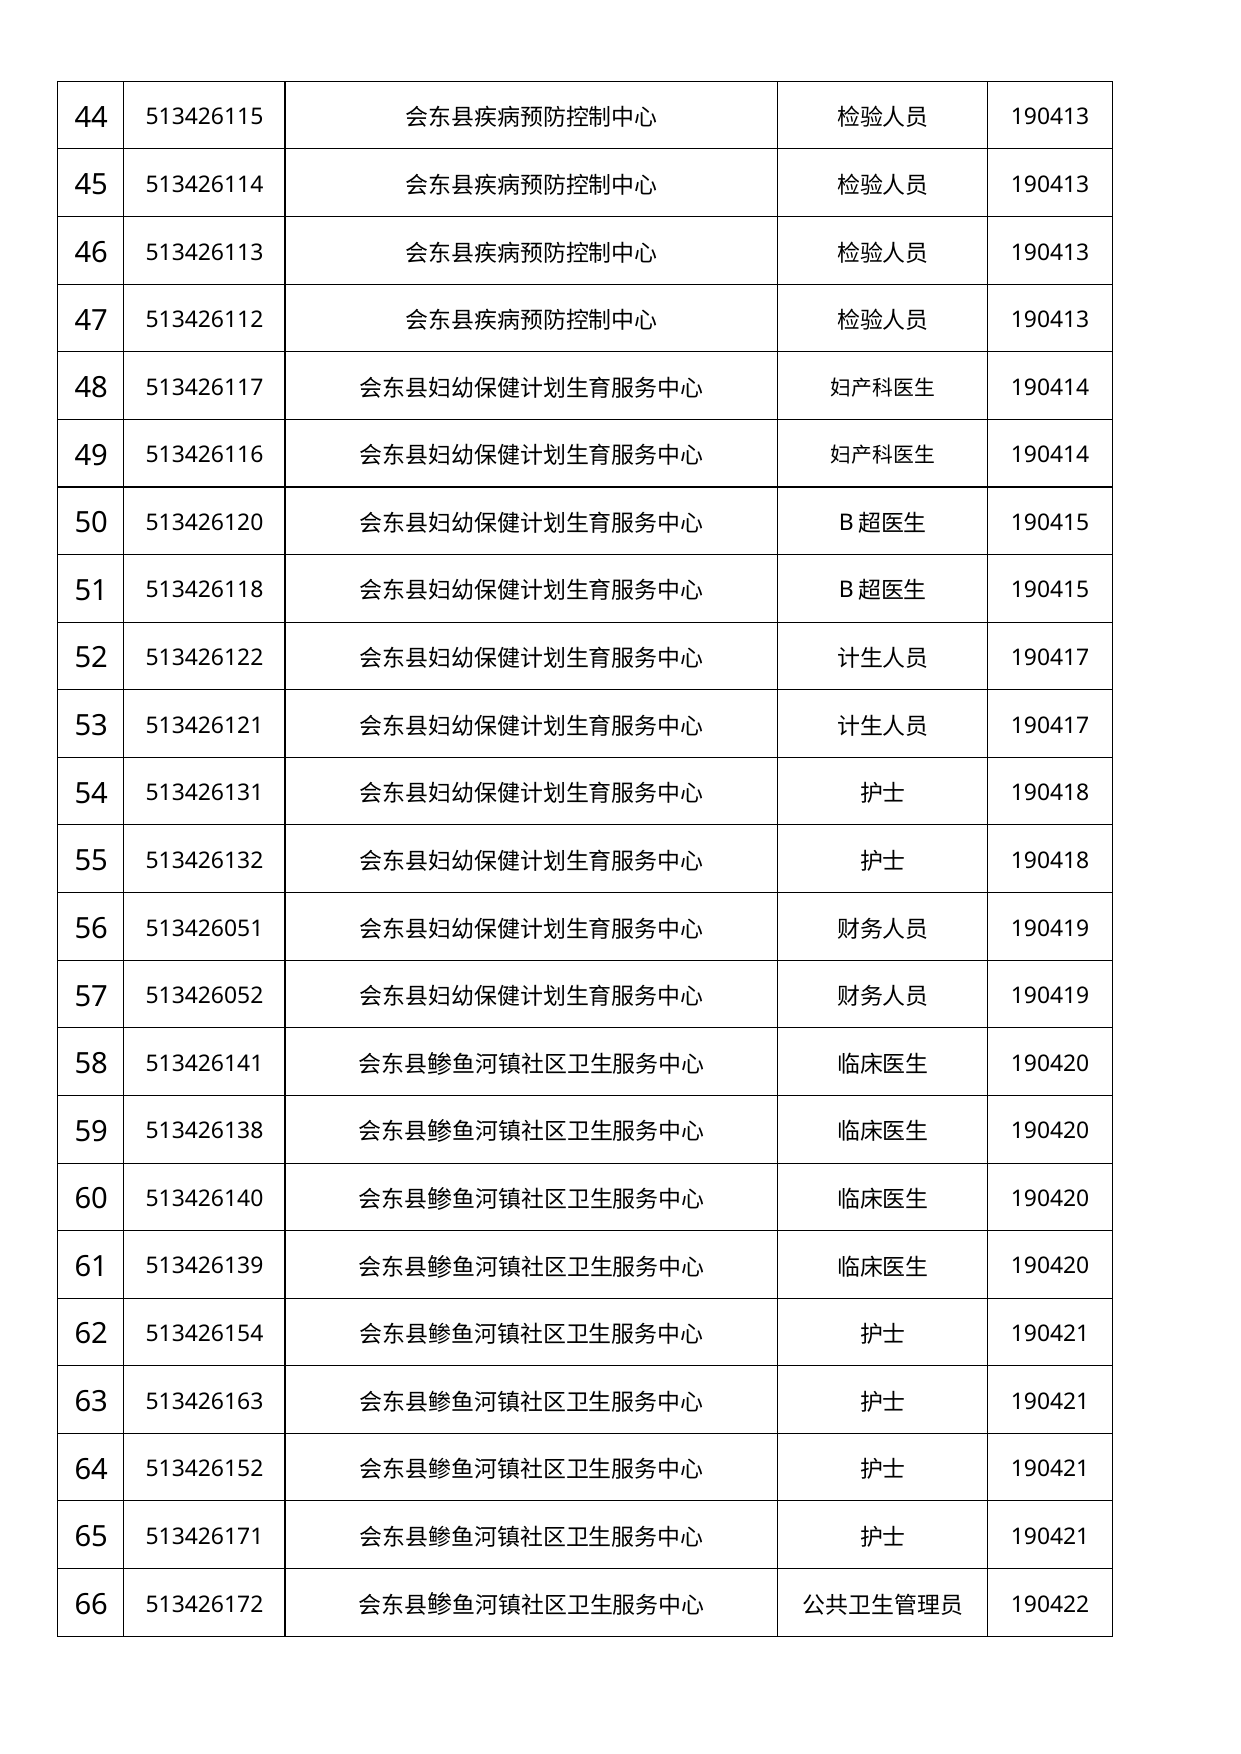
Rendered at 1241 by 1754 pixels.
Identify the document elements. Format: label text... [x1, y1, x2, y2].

table_cell 513426140 [124, 1164, 284, 1230]
table_cell 190420 [988, 1231, 1112, 1298]
table_cell 会东县疾病预防控制中心 [286, 217, 777, 283]
table_cell 190418 [988, 758, 1112, 824]
table_cell 190421 [988, 1501, 1112, 1568]
table_cell 50 [58, 488, 123, 554]
table_cell 56 [58, 893, 123, 959]
table_cell 财务人员 [778, 961, 987, 1027]
table_cell 513426132 [124, 825, 284, 892]
table_cell 54 [58, 758, 123, 824]
table_cell 检验人员 [778, 149, 987, 216]
table_cell 513426172 [124, 1569, 284, 1636]
table_cell 会东县妇幼保健计划生育服务中心 [286, 825, 777, 892]
table_cell 48 [58, 352, 123, 419]
table_cell 会东县鲹鱼河镇社区卫生服务中心 [286, 1366, 777, 1433]
table_cell 会东县妇幼保健计划生育服务中心 [286, 690, 777, 757]
table_cell 190418 [988, 825, 1112, 892]
table_cell 会东县鲹鱼河镇社区卫生服务中心 [286, 1501, 777, 1568]
table_cell 190419 [988, 961, 1112, 1027]
table_cell 513426171 [124, 1501, 284, 1568]
table_cell 190419 [988, 893, 1112, 959]
table_cell 513426113 [124, 217, 284, 283]
table_cell 会东县妇幼保健计划生育服务中心 [286, 352, 777, 419]
table_cell 会东县鲹鱼河镇社区卫生服务中心 [286, 1231, 777, 1298]
table_cell 会东县鲹鱼河镇社区卫生服务中心 [286, 1096, 777, 1162]
table_cell 66 [58, 1569, 123, 1636]
table_cell 会东县妇幼保健计划生育服务中心 [286, 420, 777, 486]
table_cell 190414 [988, 352, 1112, 419]
table_cell 58 [58, 1028, 123, 1095]
table_cell 190421 [988, 1299, 1112, 1365]
table_cell 检验人员 [778, 217, 987, 283]
table_cell 53 [58, 690, 123, 757]
table_cell 妇产科医生 [778, 352, 987, 419]
table_cell 513426114 [124, 149, 284, 216]
table_cell 190417 [988, 623, 1112, 689]
table_cell 会东县疾病预防控制中心 [286, 149, 777, 216]
table_cell 513426052 [124, 961, 284, 1027]
table_cell 临床医生 [778, 1164, 987, 1230]
table_cell 61 [58, 1231, 123, 1298]
table_cell 会东县鲹鱼河镇社区卫生服务中心 [286, 1434, 777, 1500]
table_cell 64 [58, 1434, 123, 1500]
table_cell 190422 [988, 1569, 1112, 1636]
table_cell 190413 [988, 149, 1112, 216]
table_cell 临床医生 [778, 1231, 987, 1298]
table_cell 513426139 [124, 1231, 284, 1298]
table_cell 513426141 [124, 1028, 284, 1095]
table_cell 护士 [778, 1366, 987, 1433]
table_cell B超医生 [778, 488, 987, 554]
table_cell 检验人员 [778, 82, 987, 148]
table_cell 513426122 [124, 623, 284, 689]
table_cell 会东县妇幼保健计划生育服务中心 [286, 623, 777, 689]
table_cell 190420 [988, 1096, 1112, 1162]
table_cell 护士 [778, 825, 987, 892]
table_cell 临床医生 [778, 1028, 987, 1095]
table_cell 190413 [988, 217, 1112, 283]
table_cell 检验人员 [778, 285, 987, 351]
table_cell 62 [58, 1299, 123, 1365]
table_cell 会东县妇幼保健计划生育服务中心 [286, 488, 777, 554]
table_cell 护士 [778, 1434, 987, 1500]
table_cell 513426120 [124, 488, 284, 554]
table_cell 会东县鲹鱼河镇社区卫生服务中心 [286, 1299, 777, 1365]
table_cell 190414 [988, 420, 1112, 486]
table_cell 513426163 [124, 1366, 284, 1433]
table_cell 513426112 [124, 285, 284, 351]
table_cell 513426154 [124, 1299, 284, 1365]
table_cell 513426131 [124, 758, 284, 824]
table_cell 护士 [778, 1501, 987, 1568]
table_cell 513426116 [124, 420, 284, 486]
table_cell 计生人员 [778, 623, 987, 689]
table_cell 护士 [778, 1299, 987, 1365]
table_cell 46 [58, 217, 123, 283]
table_cell 513426118 [124, 555, 284, 622]
table_cell 190413 [988, 82, 1112, 148]
table_cell 会东县鲹鱼河镇社区卫生服务中心 [286, 1028, 777, 1095]
table_cell 会东县妇幼保健计划生育服务中心 [286, 961, 777, 1027]
table_cell 190417 [988, 690, 1112, 757]
table_cell 513426115 [124, 82, 284, 148]
table_cell 52 [58, 623, 123, 689]
table_cell 护士 [778, 758, 987, 824]
table_cell 公共卫生管理员 [778, 1569, 987, 1636]
table_cell 会东县疾病预防控制中心 [286, 285, 777, 351]
table_cell 59 [58, 1096, 123, 1162]
table_cell 190415 [988, 555, 1112, 622]
table_cell 60 [58, 1164, 123, 1230]
table_cell 63 [58, 1366, 123, 1433]
table_cell 财务人员 [778, 893, 987, 959]
table_cell 513426138 [124, 1096, 284, 1162]
table_cell 45 [58, 149, 123, 216]
table_cell 513426051 [124, 893, 284, 959]
table_cell 会东县鲹鱼河镇社区卫生服务中心 [286, 1164, 777, 1230]
table_cell 49 [58, 420, 123, 486]
table_cell 55 [58, 825, 123, 892]
table_cell 会东县鲹鱼河镇社区卫生服务中心 [286, 1569, 777, 1636]
table_cell 妇产科医生 [778, 420, 987, 486]
table_cell 会东县妇幼保健计划生育服务中心 [286, 893, 777, 959]
table_cell 190420 [988, 1164, 1112, 1230]
table_cell 51 [58, 555, 123, 622]
table_cell 513426117 [124, 352, 284, 419]
table_cell 190413 [988, 285, 1112, 351]
table_cell 计生人员 [778, 690, 987, 757]
table_cell 513426121 [124, 690, 284, 757]
table_cell B超医生 [778, 555, 987, 622]
table_cell 47 [58, 285, 123, 351]
table_cell 513426152 [124, 1434, 284, 1500]
table_cell 65 [58, 1501, 123, 1568]
table_cell 44 [58, 82, 123, 148]
table_cell 临床医生 [778, 1096, 987, 1162]
table_cell 会东县妇幼保健计划生育服务中心 [286, 555, 777, 622]
table_cell 190415 [988, 488, 1112, 554]
table_cell 190421 [988, 1366, 1112, 1433]
table_cell 会东县疾病预防控制中心 [286, 82, 777, 148]
table_cell 190420 [988, 1028, 1112, 1095]
table_cell 190421 [988, 1434, 1112, 1500]
table_cell 57 [58, 961, 123, 1027]
table_cell 会东县妇幼保健计划生育服务中心 [286, 758, 777, 824]
